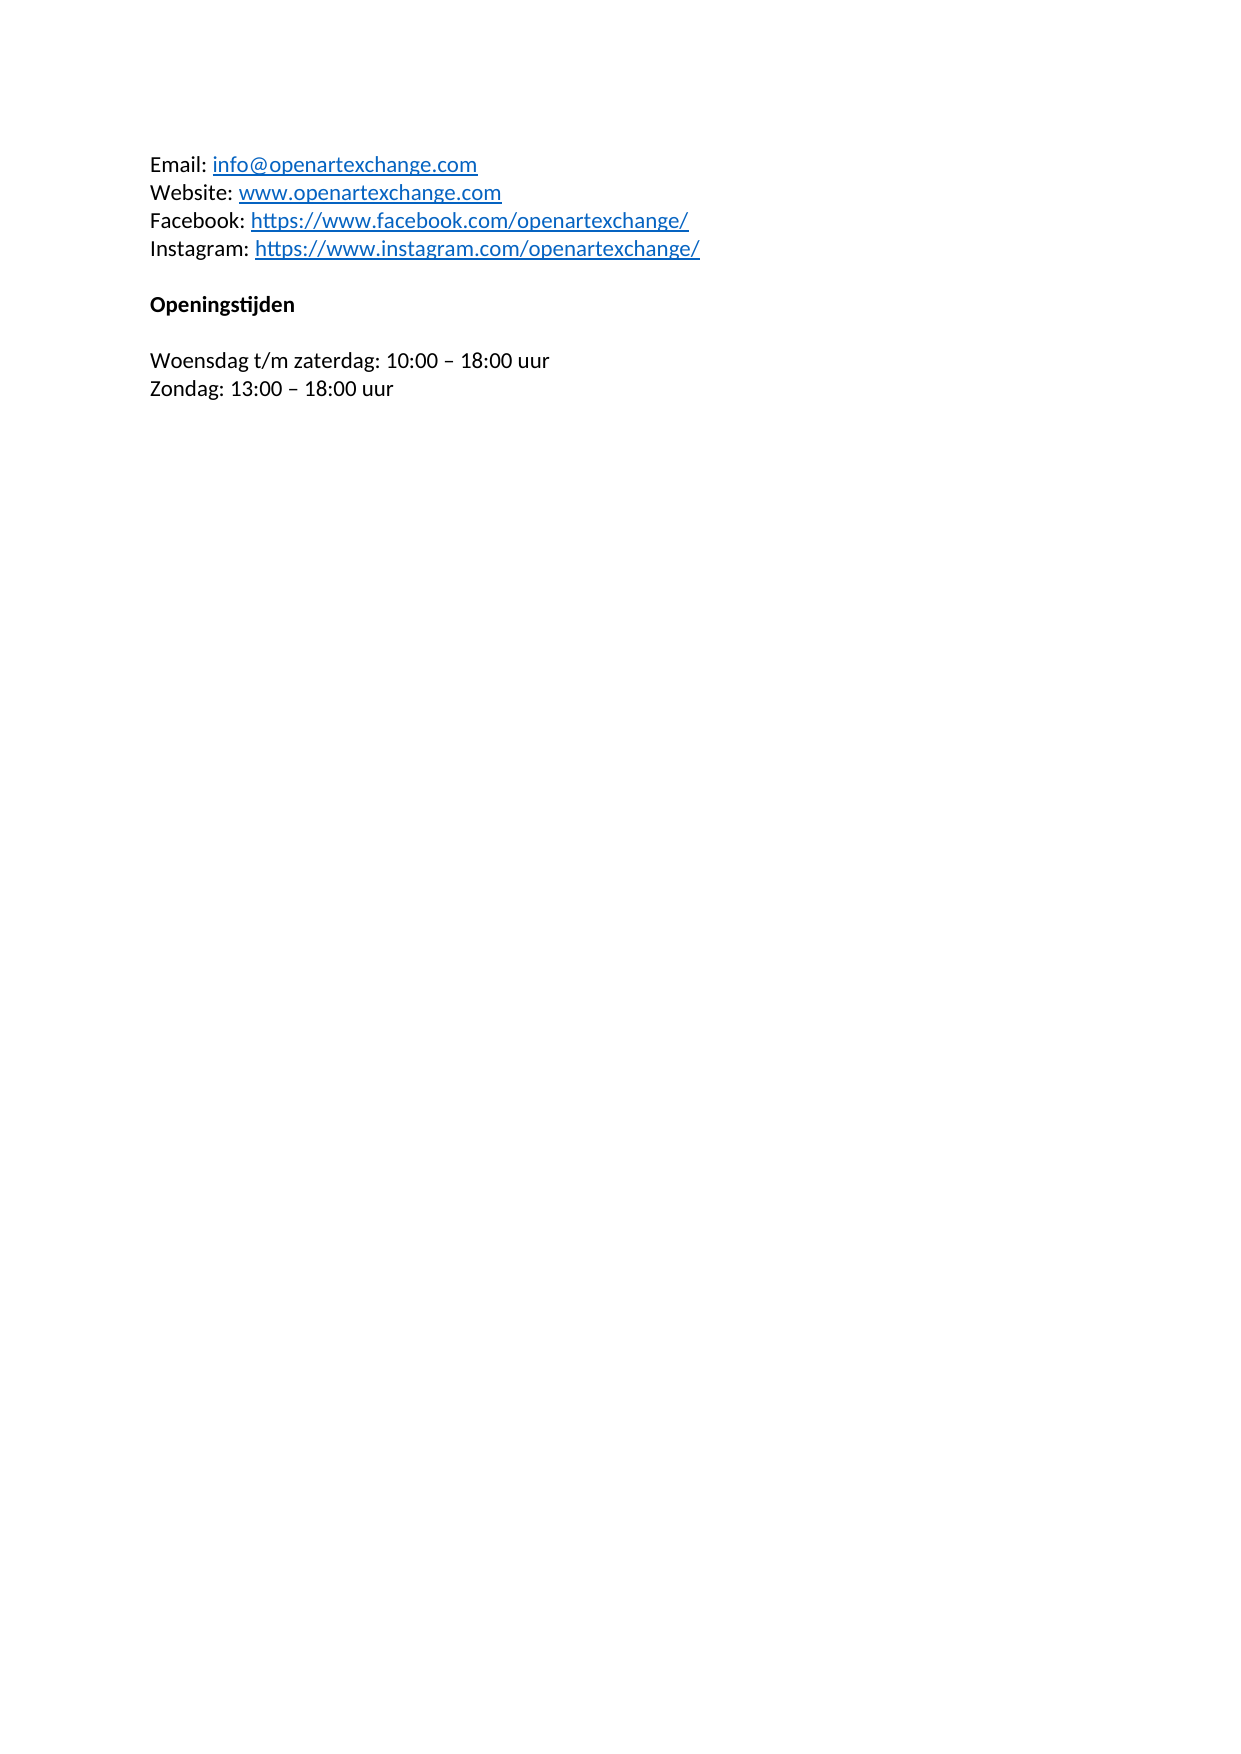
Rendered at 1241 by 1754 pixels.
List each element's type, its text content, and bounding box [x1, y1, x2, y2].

text Woensdag t/m zaterdag: 10:00 – 18:00 uur Zondag: 13:00 – 18:00 uur [150, 346, 1090, 430]
text Openingstijden [150, 290, 1090, 346]
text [150, 150, 1090, 262]
